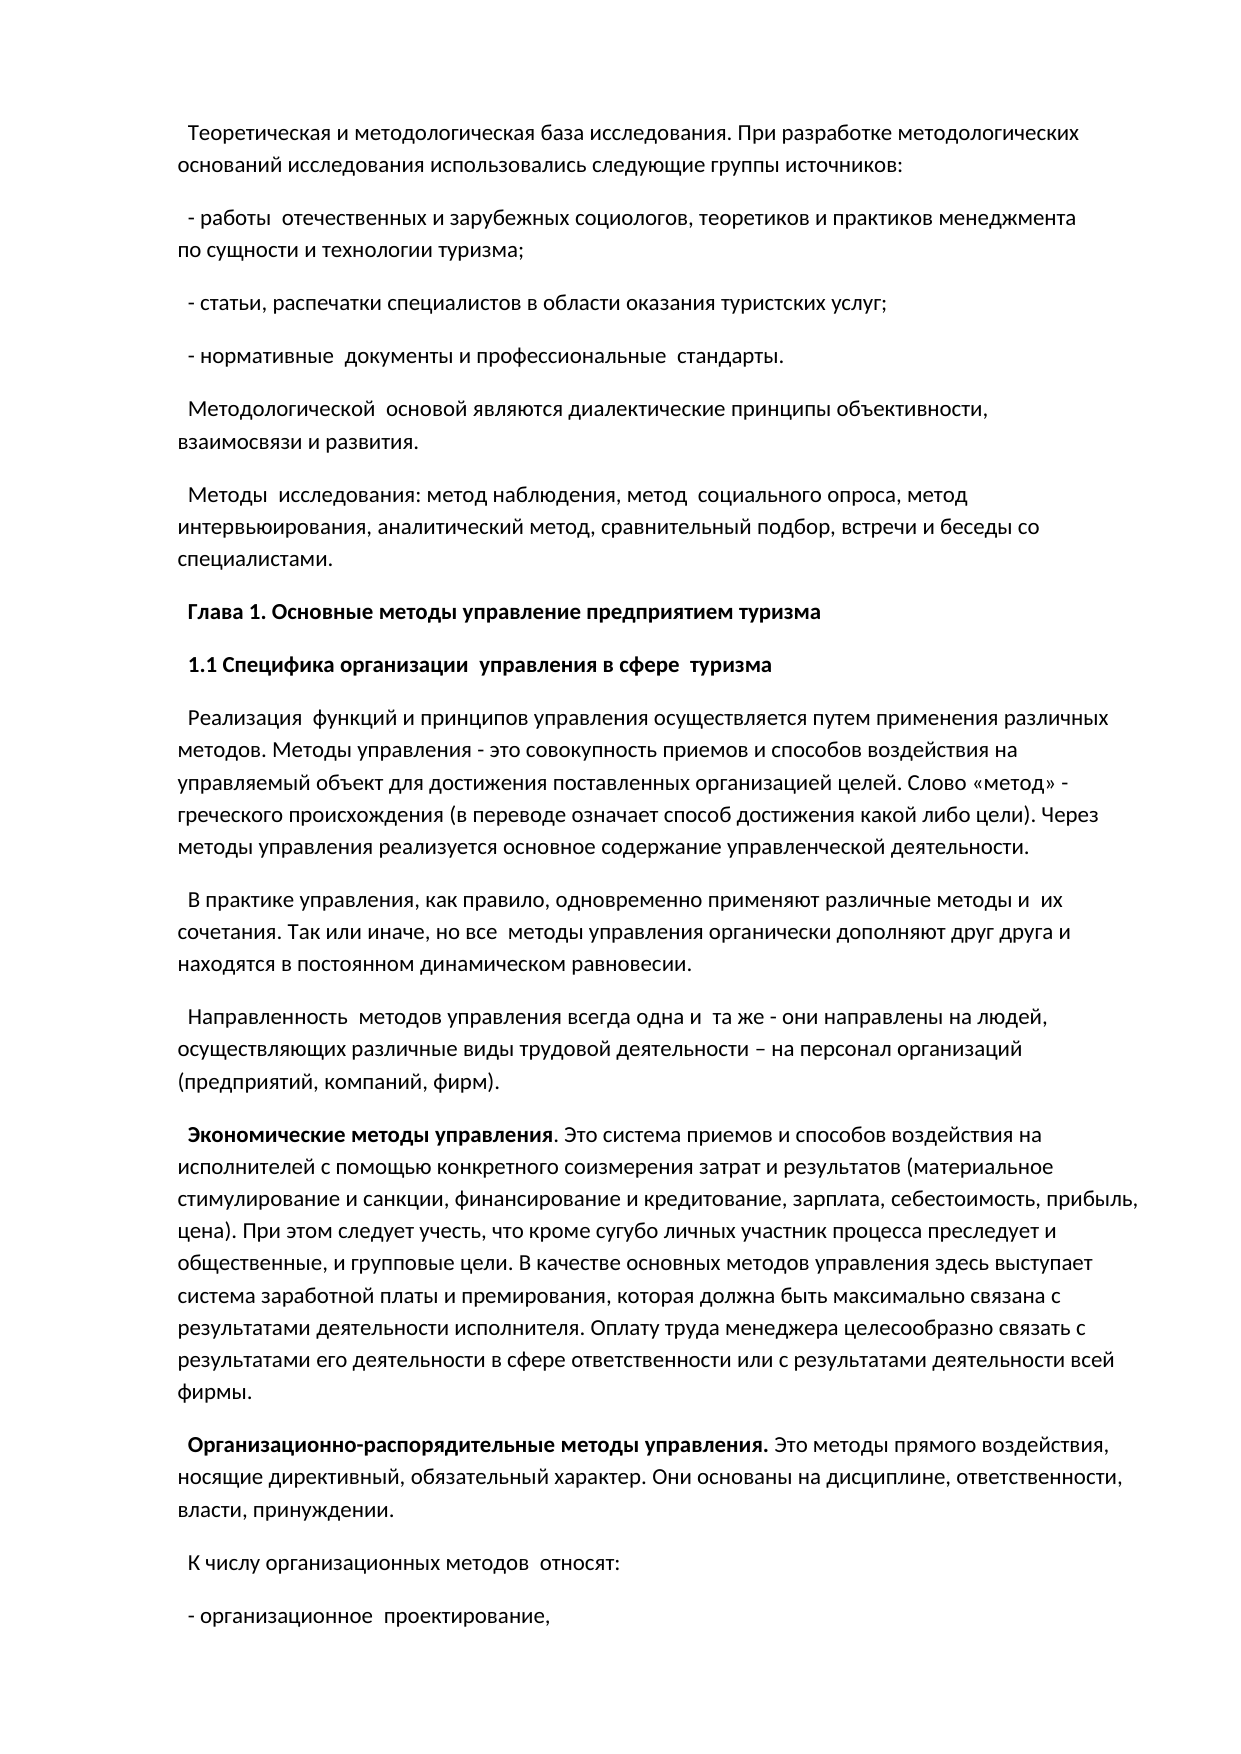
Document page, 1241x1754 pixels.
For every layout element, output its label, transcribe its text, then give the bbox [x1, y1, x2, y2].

text - статьи, распечатки специалистов в области оказания туристских услуг; [177, 288, 1152, 317]
text Теоретическая и методологическая база исследования. При разработке методологических оснований исследования использовались следующие группы источников: [177, 118, 1152, 178]
text Методы исследования: метод наблюдения, метод социального опроса, метод интервьюирования, аналитический метод, сравнительный подбор, встречи и беседы со специалистами. [177, 480, 1152, 572]
text Реализация функций и принципов управления осуществляется путем применения различных методов. Методы управления - это совокупность приемов и способов воздействия на управляемый объект для достижения поставленных организацией целей. Слово «метод» - греческого происхождения (в переводе означает способ достижения какой либо цели). Через методы управления реализуется основное содержание управленческой деятельности. [177, 703, 1152, 860]
text Методологической основой являются диалектические принципы объективности, взаимосвязи и развития. [177, 394, 1152, 455]
text Экономические методы управления. Это система приемов и способов воздействия на исполнителей с помощью конкретного соизмерения затрат и результатов (материальное стимулирование и санкции, финансирование и кредитование, зарплата, себестоимость, прибыль, цена). При этом следует учесть, что кроме сугубо личных участник процесса преследует и общественные, и групповые цели. В качестве основных методов управления здесь выступает система заработной платы и премирования, которая должна быть максимально связана с результатами деятельности исполнителя. Оплату труда менеджера целесообразно связать с результатами его деятельности в сфере ответственности или с результатами деятельности всей фирмы. [177, 1120, 1152, 1405]
text - работы отечественных и зарубежных социологов, теоретиков и практиков менеджмента по сущности и технологии туризма; [177, 203, 1152, 263]
text 1.1 Специфика организации управления в сфере туризма [177, 650, 1152, 678]
text Направленность методов управления всегда одна и та же - они направлены на людей, осуществляющих различные виды трудовой деятельности – на персонал организаций (предприятий, компаний, фирм). [177, 1002, 1152, 1095]
text Организационно-распорядительные методы управления. Это методы прямого воздействия, носящие директивный, обязательный характер. Они основаны на дисциплине, ответственности, власти, принуждении. [177, 1430, 1152, 1523]
text К числу организационных методов относят: [177, 1548, 1152, 1576]
text - нормативные документы и профессиональные стандарты. [177, 342, 1152, 369]
text Глава 1. Основные методы управление предприятием туризма [177, 597, 1152, 625]
text - организационное проектирование, [177, 1601, 1152, 1629]
text В практике управления, как правило, одновременно применяют различные методы и их сочетания. Так или иначе, но все методы управления органически дополняют друг друга и находятся в постоянном динамическом равновесии. [177, 885, 1152, 977]
